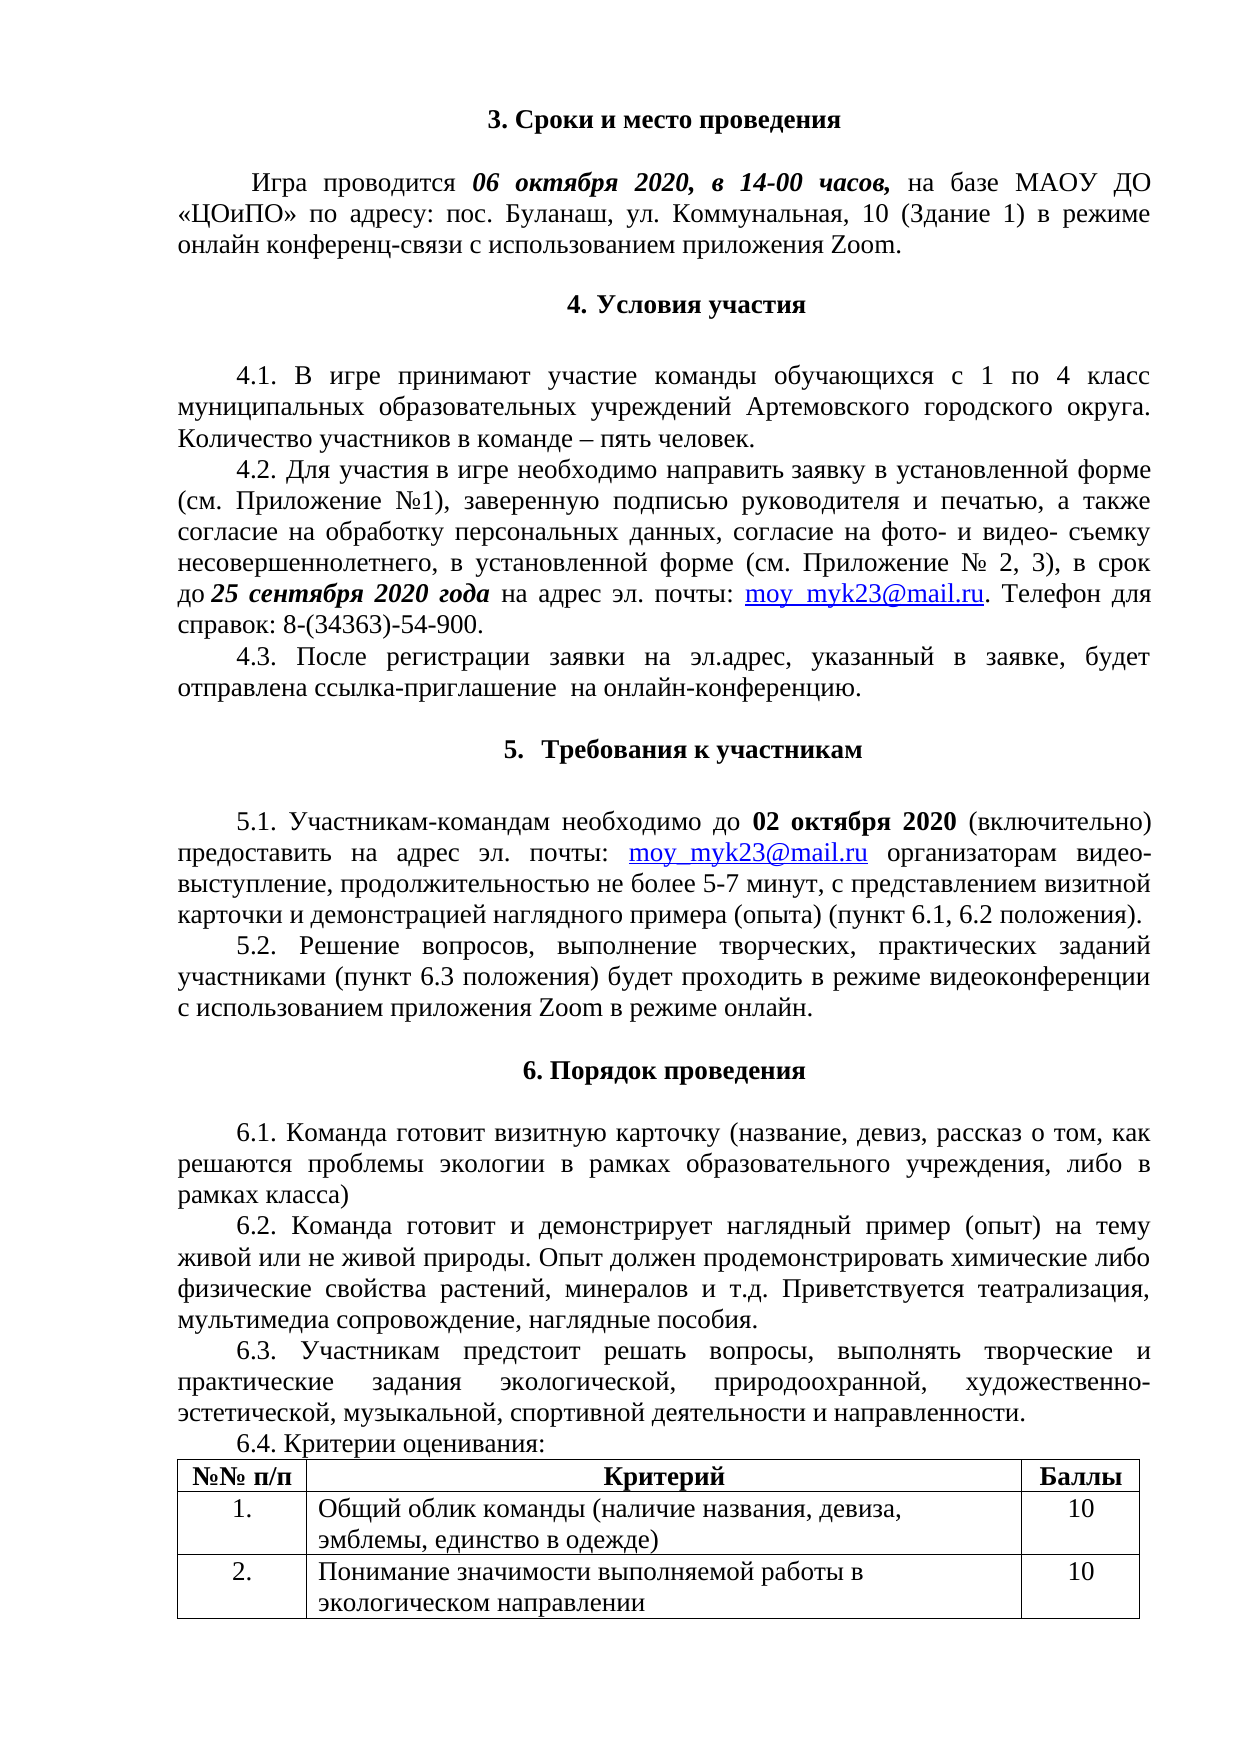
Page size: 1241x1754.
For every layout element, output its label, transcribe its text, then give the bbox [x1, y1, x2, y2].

table_cell 10 [1022, 1492, 1139, 1554]
table_cell 1. [178, 1492, 306, 1554]
list Требования к участникам [215, 733, 1152, 764]
table_cell Общий облик команды (наличие названия, девиза, эмблемы, единство в одежде) [307, 1492, 1021, 1554]
text Игра проводится 06 октября 2020, в 14-00 часов, на базе МАОУ ДО «ЦОиПО» по адресу: пос. Буланаш, ул. Коммунальная, 10 (Здание 1) в режиме онлайн конференц-связи с использованием приложения Zoom. [177, 166, 1152, 259]
text 6.1. Команда готовит визитную карточку (название, девиз, рассказ о том, как решаются проблемы экологии в рамках образовательного учреждения, либо в рамках класса) [177, 1116, 1152, 1209]
text 6.3. Участникам предстоит решать вопросы, выполнять творческие и практические задания экологической, природоохранной, художественно-эстетической, музыкальной, спортивной деятельности и направленности. [177, 1334, 1152, 1427]
text 5.1. Участникам-командам необходимо до 02 октября 2020 (включительно) предоставить на адрес эл. почты: moy_myk23@mail.ru организаторам видео-выступление, продолжительностью не более 5-7 минут, с представлением визитной карточки и демонстрацией наглядного примера (опыта) (пункт 6.1, 6.2 положения). [177, 804, 1152, 929]
text 6.2. Команда готовит и демонстрирует наглядный пример (опыт) на тему живой или не живой природы. Опыт должен продемонстрировать химические либо физические свойства растений, минералов и т.д. Приветствуется театрализация, мультимедиа сопровождение, наглядные пособия. [177, 1209, 1152, 1334]
text 4.3. После регистрации заявки на эл.адрес, указанный в заявке, будет отправлена ссылка-приглашение на онлайн-конференцию. [177, 640, 1152, 702]
table_cell 10 [1022, 1555, 1139, 1617]
table_header №№ п/п [178, 1460, 306, 1491]
text 6. Порядок проведения [177, 1054, 1152, 1085]
table_header Критерий [307, 1460, 1021, 1491]
table_header Баллы [1022, 1460, 1139, 1491]
text 3. Сроки и место проведения [177, 103, 1152, 134]
text 4.1. В игре принимают участие команды обучающихся с 1 по 4 класс муниципальных образовательных учреждений Артемовского городского округа. Количество участников в команде – пять человек. [177, 359, 1152, 453]
list Условия участия [177, 288, 1152, 319]
text 5.2. Решение вопросов, выполнение творческих, практических заданий участниками (пункт 6.3 положения) будет проходить в режиме видеоконференции с использованием приложения Zoom в режиме онлайн. [177, 929, 1152, 1023]
text 6.4. Критерии оценивания: [177, 1427, 1152, 1459]
table_cell 2. [178, 1555, 306, 1617]
text 4.2. Для участия в игре необходимо направить заявку в установленной форме (см. Приложение №1), заверенную подписью руководителя и печатью, а также согласие на обработку персональных данных, согласие на фото- и видео- съемку несовершеннолетнего, в установленной форме (см. Приложение № 2, 3), в срок до 25 сентября 2020 года на адрес эл. почты: moy_myk23@mail.ru. Телефон для справок: 8-(34363)-54-900. [177, 453, 1152, 640]
table_cell Понимание значимости выполняемой работы в экологическом направлении [307, 1555, 1021, 1617]
